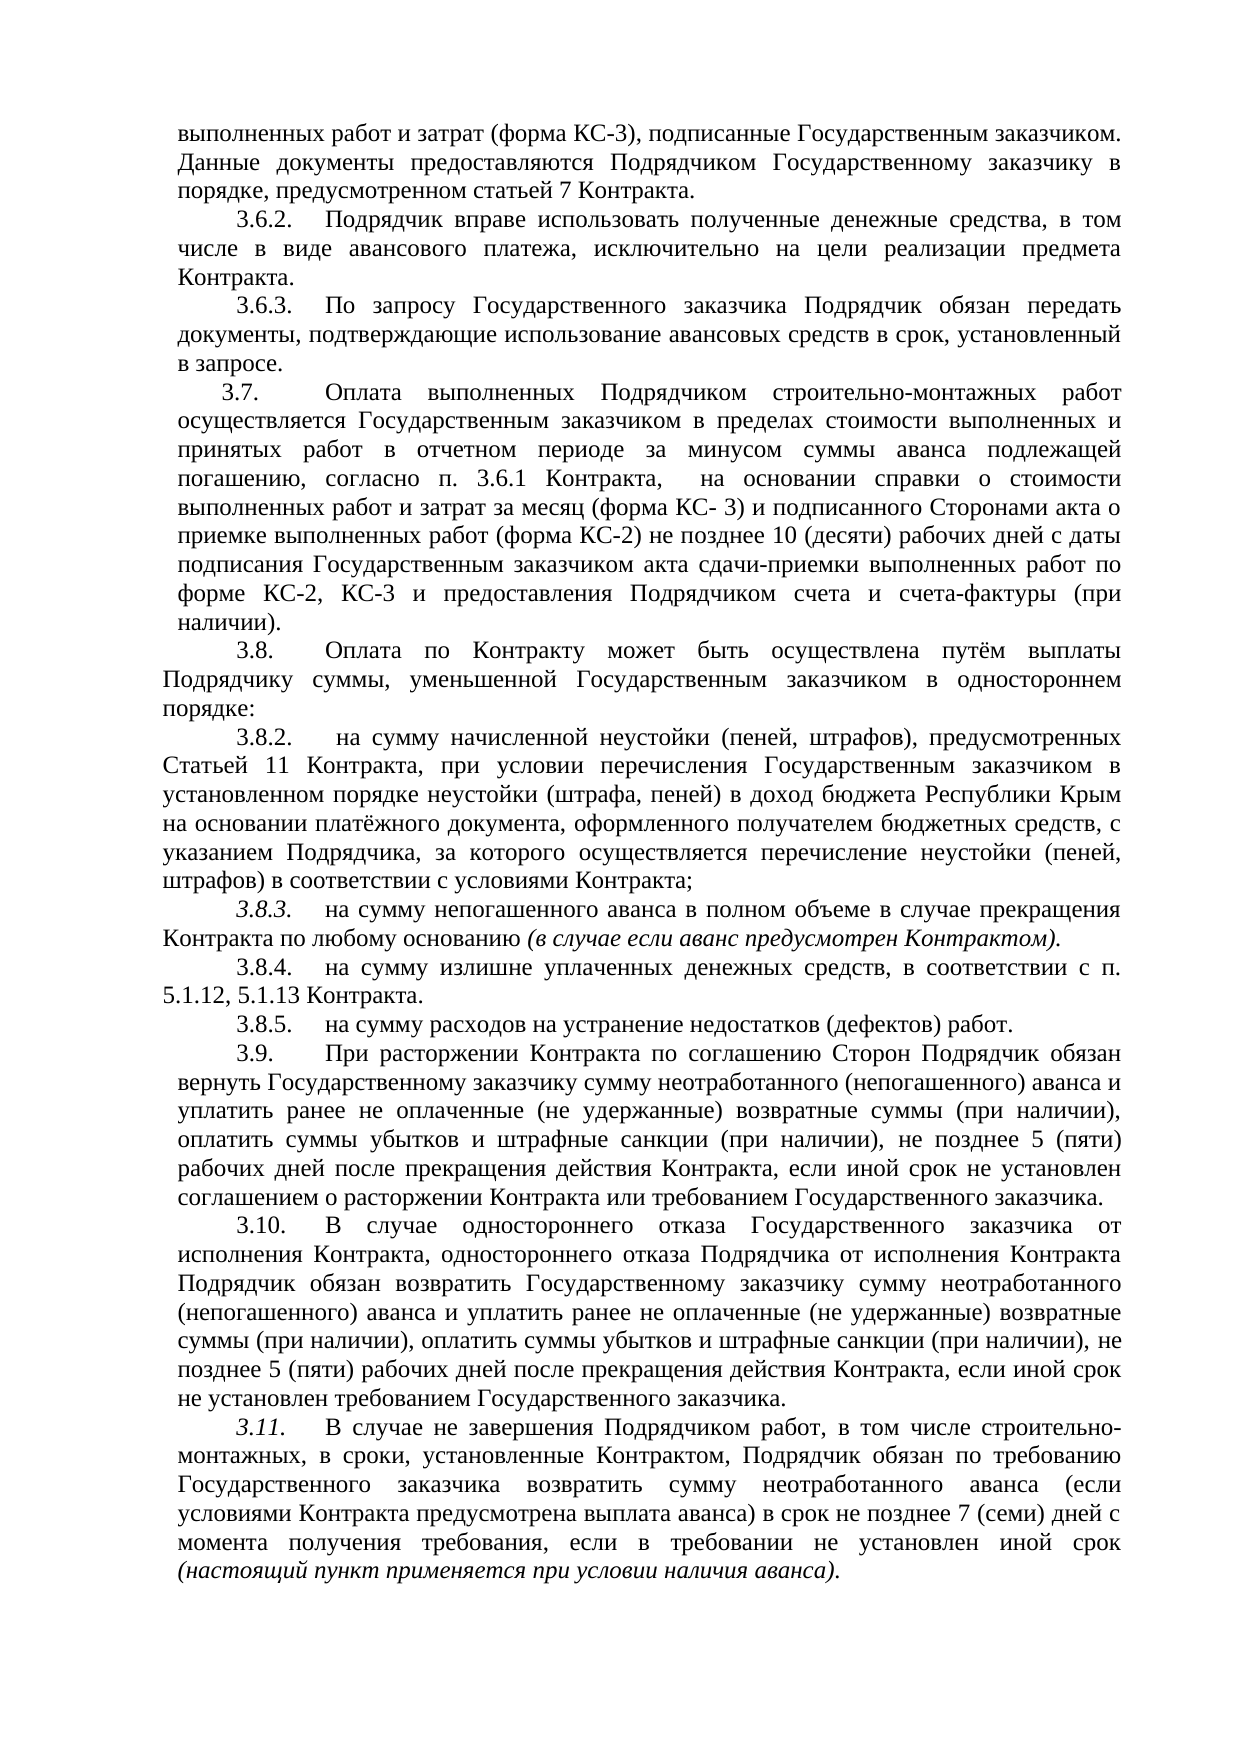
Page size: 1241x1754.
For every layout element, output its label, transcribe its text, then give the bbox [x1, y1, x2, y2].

list на сумму начисленной неустойки (пеней, штрафов), предусмотренных Статьей 11 Контракта, при условии перечисления Государственным заказчиком в установленном порядке неустойки (штрафа, пеней) в доход бюджета Республики Крым на основании платёжного документа, оформленного получателем бюджетных средств, с указанием Подрядчика, за которого осуществляется перечисление неустойки (пеней, штрафов) в соответствии с условиями Контракта; [162, 722, 1122, 894]
list В случае одностороннего отказа Государственного заказчика от исполнения Контракта, одностороннего отказа Подрядчика от исполнения Контракта Подрядчик обязан возвратить Государственному заказчику сумму неотработанного (непогашенного) аванса и уплатить ранее не оплаченные (не удержанные) возвратные суммы (при наличии), оплатить суммы убытков и штрафные санкции (при наличии), не позднее 5 (пяти) рабочих дней после прекращения действия Контракта, если иной срок не установлен требованием Государственного заказчика. [177, 1211, 1122, 1412]
list Оплата по Контракту может быть осуществлена путём выплаты Подрядчику суммы, уменьшенной Государственным заказчиком в одностороннем порядке: [162, 636, 1122, 722]
list на сумму непогашенного аванса в полном объеме в случае прекращения Контракта по любому основанию (в случае если аванс предусмотрен Контрактом). [162, 894, 1122, 952]
list на сумму излишне уплаченных денежных средств, в соответствии с п. 5.1.12, 5.1.13 Контракта. [162, 952, 1122, 1009]
list Подрядчик вправе использовать полученные денежные средства, в том числе в виде авансового платежа, исключительно на цели реализации предмета Контракта. [177, 204, 1122, 291]
list По запросу Государственного заказчика Подрядчик обязан передать документы, подтверждающие использование авансовых средств в срок, установленный в запросе. [177, 291, 1122, 377]
list При расторжении Контракта по соглашению Сторон Подрядчик обязан вернуть Государственному заказчику сумму неотработанного (непогашенного) аванса и уплатить ранее не оплаченные (не удержанные) возвратные суммы (при наличии), оплатить суммы убытков и штрафные санкции (при наличии), не позднее 5 (пяти) рабочих дней после прекращения действия Контракта, если иной срок не установлен соглашением о расторжении Контракта или требованием Государственного заказчика. [177, 1038, 1122, 1211]
list В случае не завершения Подрядчиком работ, в том числе строительно-монтажных, в сроки, установленные Контрактом, Подрядчик обязан по требованию Государственного заказчика возвратить сумму неотработанного аванса (если условиями Контракта предусмотрена выплата аванса) в срок не позднее 7 (семи) дней с момента получения требования, если в требовании не установлен иной срок (настоящий пункт применяется при условии наличия аванса). [177, 1412, 1122, 1584]
list на сумму расходов на устранение недостатков (дефектов) работ. [162, 1009, 1122, 1038]
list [177, 118, 1122, 204]
list Оплата выполненных Подрядчиком строительно-монтажных работ осуществляется Государственным заказчиком в пределах стоимости выполненных и принятых работ в отчетном периоде за минусом суммы аванса подлежащей погашению, согласно п. 3.6.1 Контракта, на основании справки о стоимости выполненных работ и затрат за месяц (форма КС- 3) и подписанного Сторонами акта о приемке выполненных работ (форма КС-2) не позднее 10 (десяти) рабочих дней с даты подписания Государственным заказчиком акта сдачи-приемки выполненных работ по форме КС-2, КС-3 и предоставления Подрядчиком счета и счета-фактуры (при наличии). [177, 377, 1122, 636]
